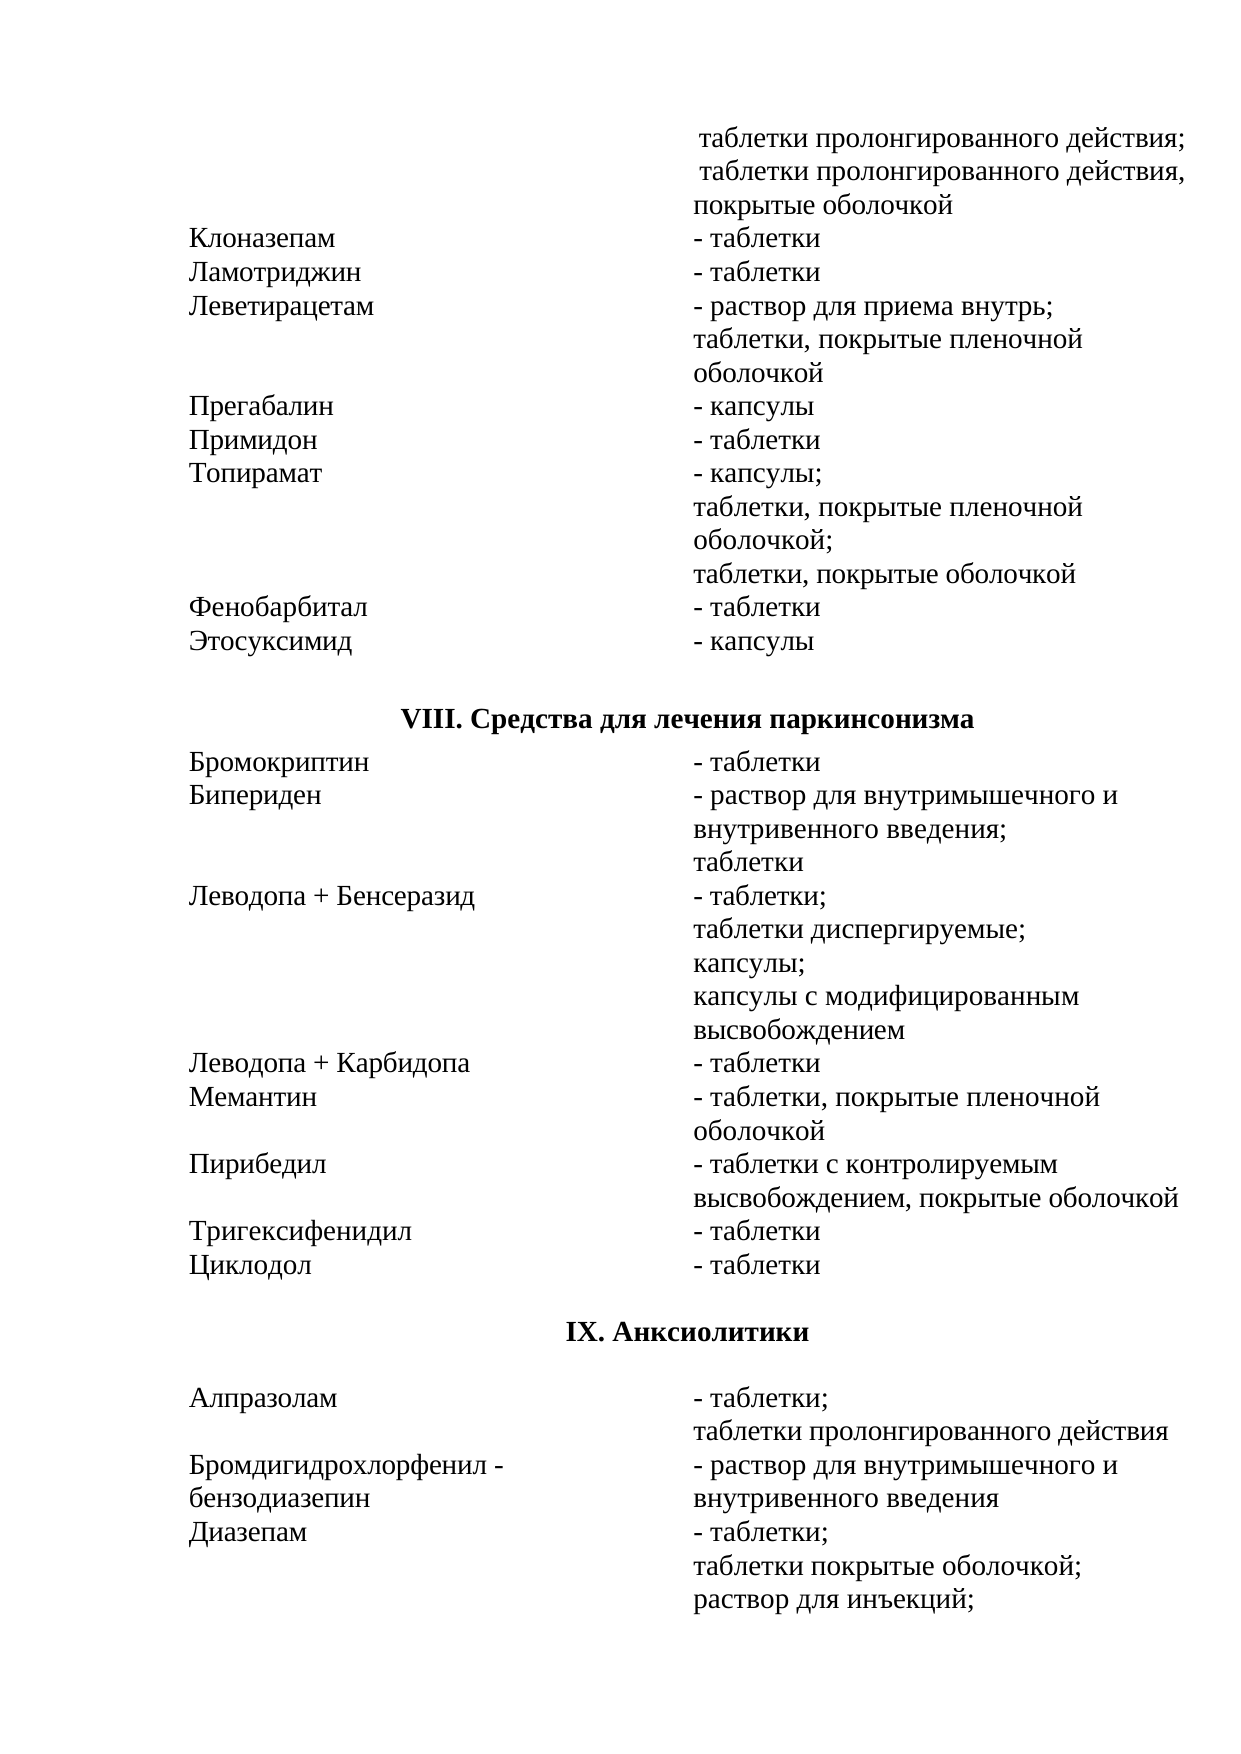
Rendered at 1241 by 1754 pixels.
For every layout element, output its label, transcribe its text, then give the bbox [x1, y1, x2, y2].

text покрытые оболочкой Клоназепам - таблетки [188, 188, 975, 255]
text Алпразолам - таблетки; [188, 1381, 1185, 1414]
text оболочкой; [693, 523, 1185, 557]
text Бромокриптин - таблетки [188, 744, 1185, 778]
text Бипериден - раствор для внутримышечного и [188, 778, 1185, 811]
text VIII. Средства для лечения паркинсонизма [190, 701, 1185, 734]
text высвобождением Леводопа + Карбидопа - таблетки [188, 1013, 915, 1080]
text Циклодол - таблетки [188, 1247, 1185, 1281]
text таблетки покрытые оболочкой; [693, 1548, 1185, 1582]
text высвобождением, покрытые оболочкой Тригексифенидил - таблетки [188, 1180, 1185, 1247]
text таблетки пролонгированного действия Бромдигидрохлорфенил - - раствор для внутримышечного и [188, 1414, 1185, 1481]
text Топирамат - капсулы; [188, 456, 1185, 489]
text таблетки пролонгированного действия; [188, 121, 1185, 154]
text раствор для инъекций; [693, 1582, 1185, 1615]
text Леветирацетам - раствор для приема внутрь; [188, 288, 1185, 322]
text таблетки пролонгированного действия, [188, 154, 1185, 188]
text внутривенного введения; [693, 811, 1185, 845]
text таблетки диспергируемые; [693, 912, 1185, 946]
text капсулы с модифицированным [693, 979, 1185, 1013]
text оболочкой Прегабалин - капсулы [188, 355, 825, 422]
text Ламотриджин - таблетки [188, 255, 1185, 288]
text Примидон - таблетки [188, 422, 1185, 456]
text Мемантин - таблетки, покрытые пленочной [188, 1080, 1185, 1113]
text таблетки, покрытые пленочной [693, 322, 1185, 355]
text Этосуксимид - капсулы [188, 624, 1185, 657]
text таблетки, покрытые оболочкой Фенобарбитал - таблетки [188, 557, 1095, 624]
text капсулы; [693, 946, 1185, 979]
text таблетки, покрытые пленочной [693, 489, 1185, 523]
text бензодиазепин внутривенного введения [188, 1481, 1185, 1515]
text оболочкой Пирибедил - таблетки с контролируемым [188, 1113, 1065, 1180]
text Диазепам - таблетки; [188, 1515, 1185, 1548]
text IX. Анксиолитики [189, 1314, 1185, 1348]
text таблетки Леводопа + Бенсеразид - таблетки; [188, 845, 855, 912]
